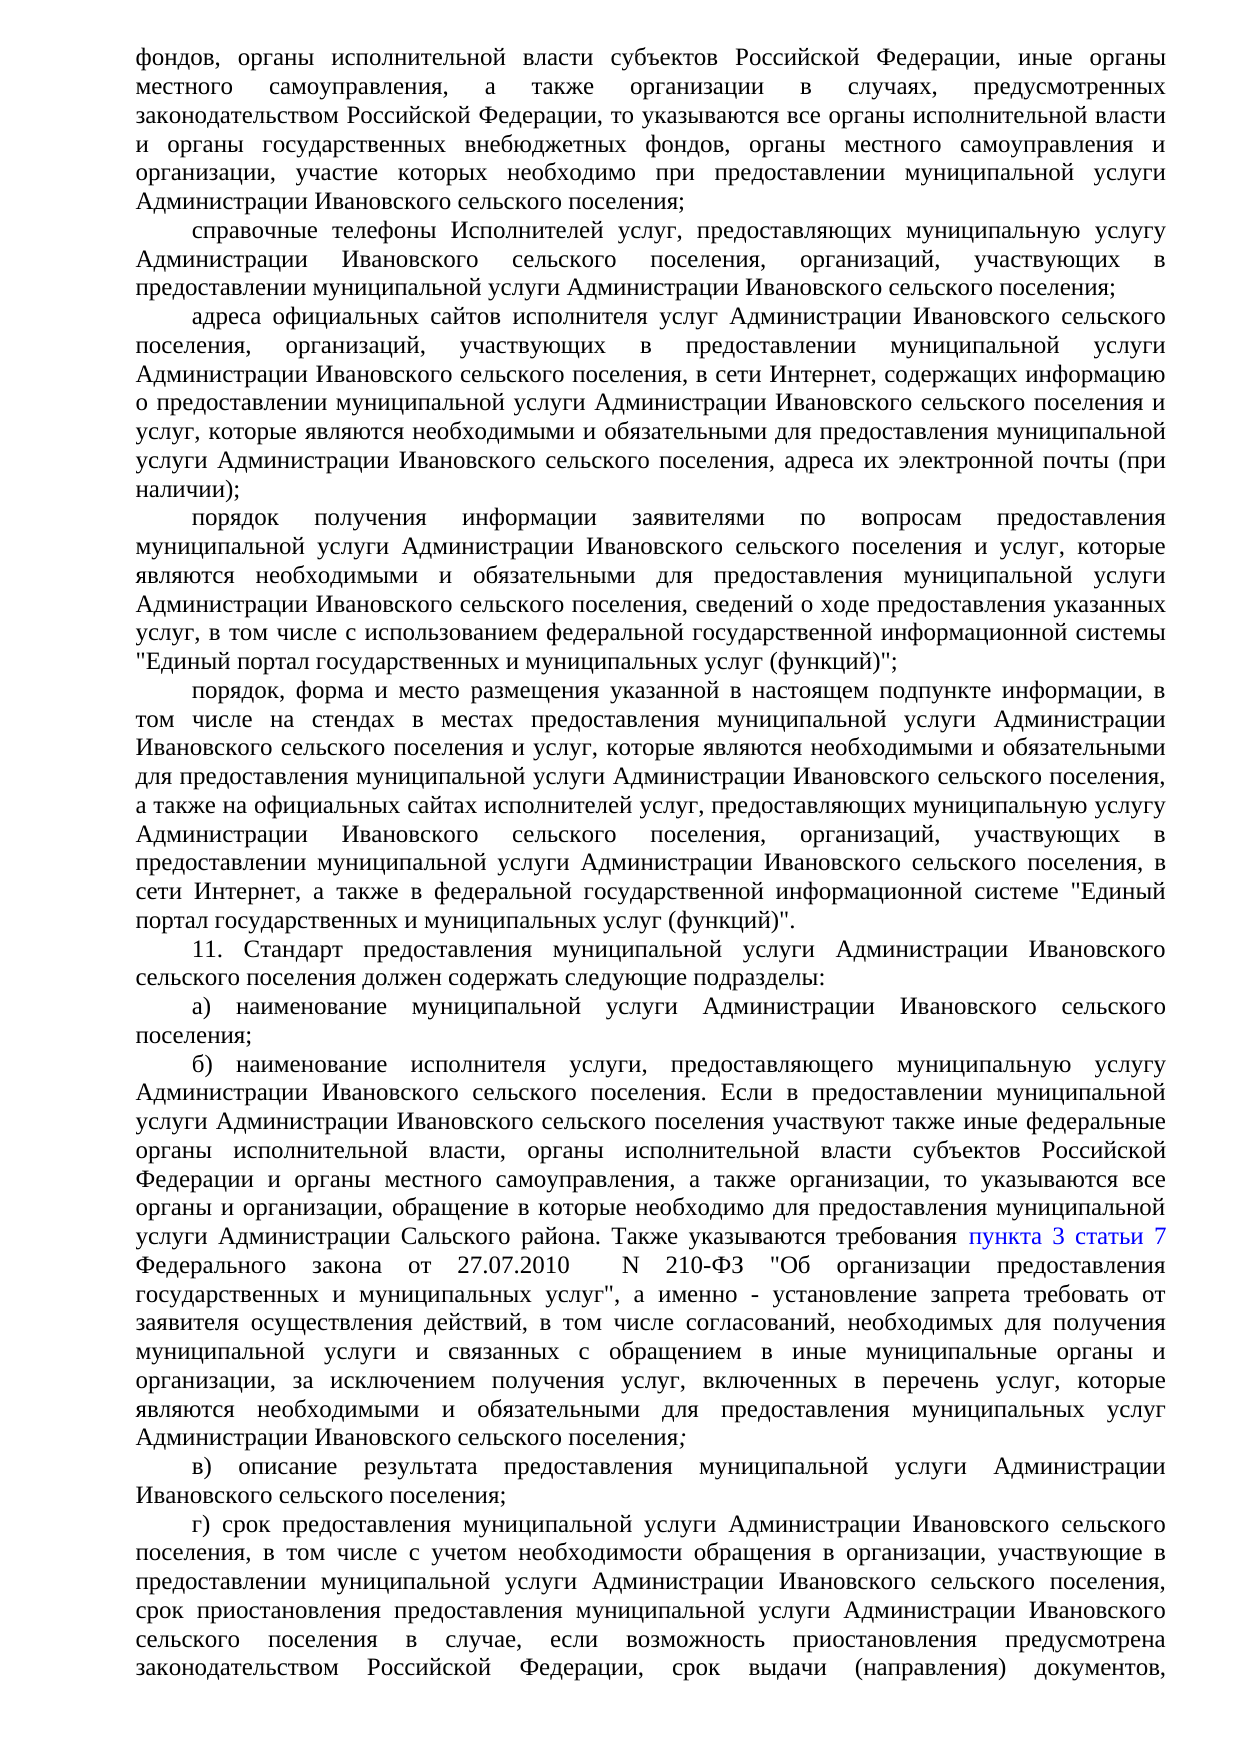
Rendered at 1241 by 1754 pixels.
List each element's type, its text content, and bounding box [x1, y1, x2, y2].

text а) наименование муниципальной услуги Администрации Ивановского сельского поселения; [135, 991, 1167, 1049]
text адреса официальных сайтов исполнителя услуг Администрации Ивановского сельского поселения, организаций, участвующих в предоставлении муниципальной услуги Администрации Ивановского сельского поселения, в сети Интернет, содержащих информацию о предоставлении муниципальной услуги Администрации Ивановского сельского поселения и услуг, которые являются необходимыми и обязательными для предоставления муниципальной услуги Администрации Ивановского сельского поселения, адреса их электронной почты (при наличии); [135, 301, 1167, 502]
text б) наименование исполнителя услуги, предоставляющего муниципальную услугу Администрации Ивановского сельского поселения. Если в предоставлении муниципальной услуги Администрации Ивановского сельского поселения участвуют также иные федеральные органы исполнительной власти, органы исполнительной власти субъектов Российской Федерации и органы местного самоуправления, а также организации, то указываются все органы и организации, обращение в которые необходимо для предоставления муниципальной услуги Администрации Сальского района. Также указываются требования пункта 3 статьи 7 Федерального закона от 27.07.2010 N 210-ФЗ "Об организации предоставления государственных и муниципальных услуг", а именно - установление запрета требовать от заявителя осуществления действий, в том числе согласований, необходимых для получения муниципальной услуги и связанных с обращением в иные муниципальные органы и организации, за исключением получения услуг, включенных в перечень услуг, которые являются необходимыми и обязательными для предоставления муниципальных услуг Администрации Ивановского сельского поселения; [135, 1049, 1167, 1451]
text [135, 1509, 1167, 1681]
text справочные телефоны Исполнителей услуг, предоставляющих муниципальную услугу Администрации Ивановского сельского поселения, организаций, участвующих в предоставлении муниципальной услуги Администрации Ивановского сельского поселения; [135, 215, 1167, 301]
text порядок получения информации заявителями по вопросам предоставления муниципальной услуги Администрации Ивановского сельского поселения и услуг, которые являются необходимыми и обязательными для предоставления муниципальной услуги Администрации Ивановского сельского поселения, сведений о ходе предоставления указанных услуг, в том числе с использованием федеральной государственной информационной системы "Единый портал государственных и муниципальных услуг (функций)"; [135, 502, 1167, 675]
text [135, 42, 1167, 215]
text 11. Стандарт предоставления муниципальной услуги Администрации Ивановского сельского поселения должен содержать следующие подразделы: [135, 934, 1167, 991]
text порядок, форма и место размещения указанной в настоящем подпункте информации, в том числе на стендах в местах предоставления муниципальной услуги Администрации Ивановского сельского поселения и услуг, которые являются необходимыми и обязательными для предоставления муниципальной услуги Администрации Ивановского сельского поселения, а также на официальных сайтах исполнителей услуг, предоставляющих муниципальную услугу Администрации Ивановского сельского поселения, организаций, участвующих в предоставлении муниципальной услуги Администрации Ивановского сельского поселения, в сети Интернет, а также в федеральной государственной информационной системе "Единый портал государственных и муниципальных услуг (функций)". [135, 675, 1167, 934]
text в) описание результата предоставления муниципальной услуги Администрации Ивановского сельского поселения; [135, 1451, 1167, 1509]
